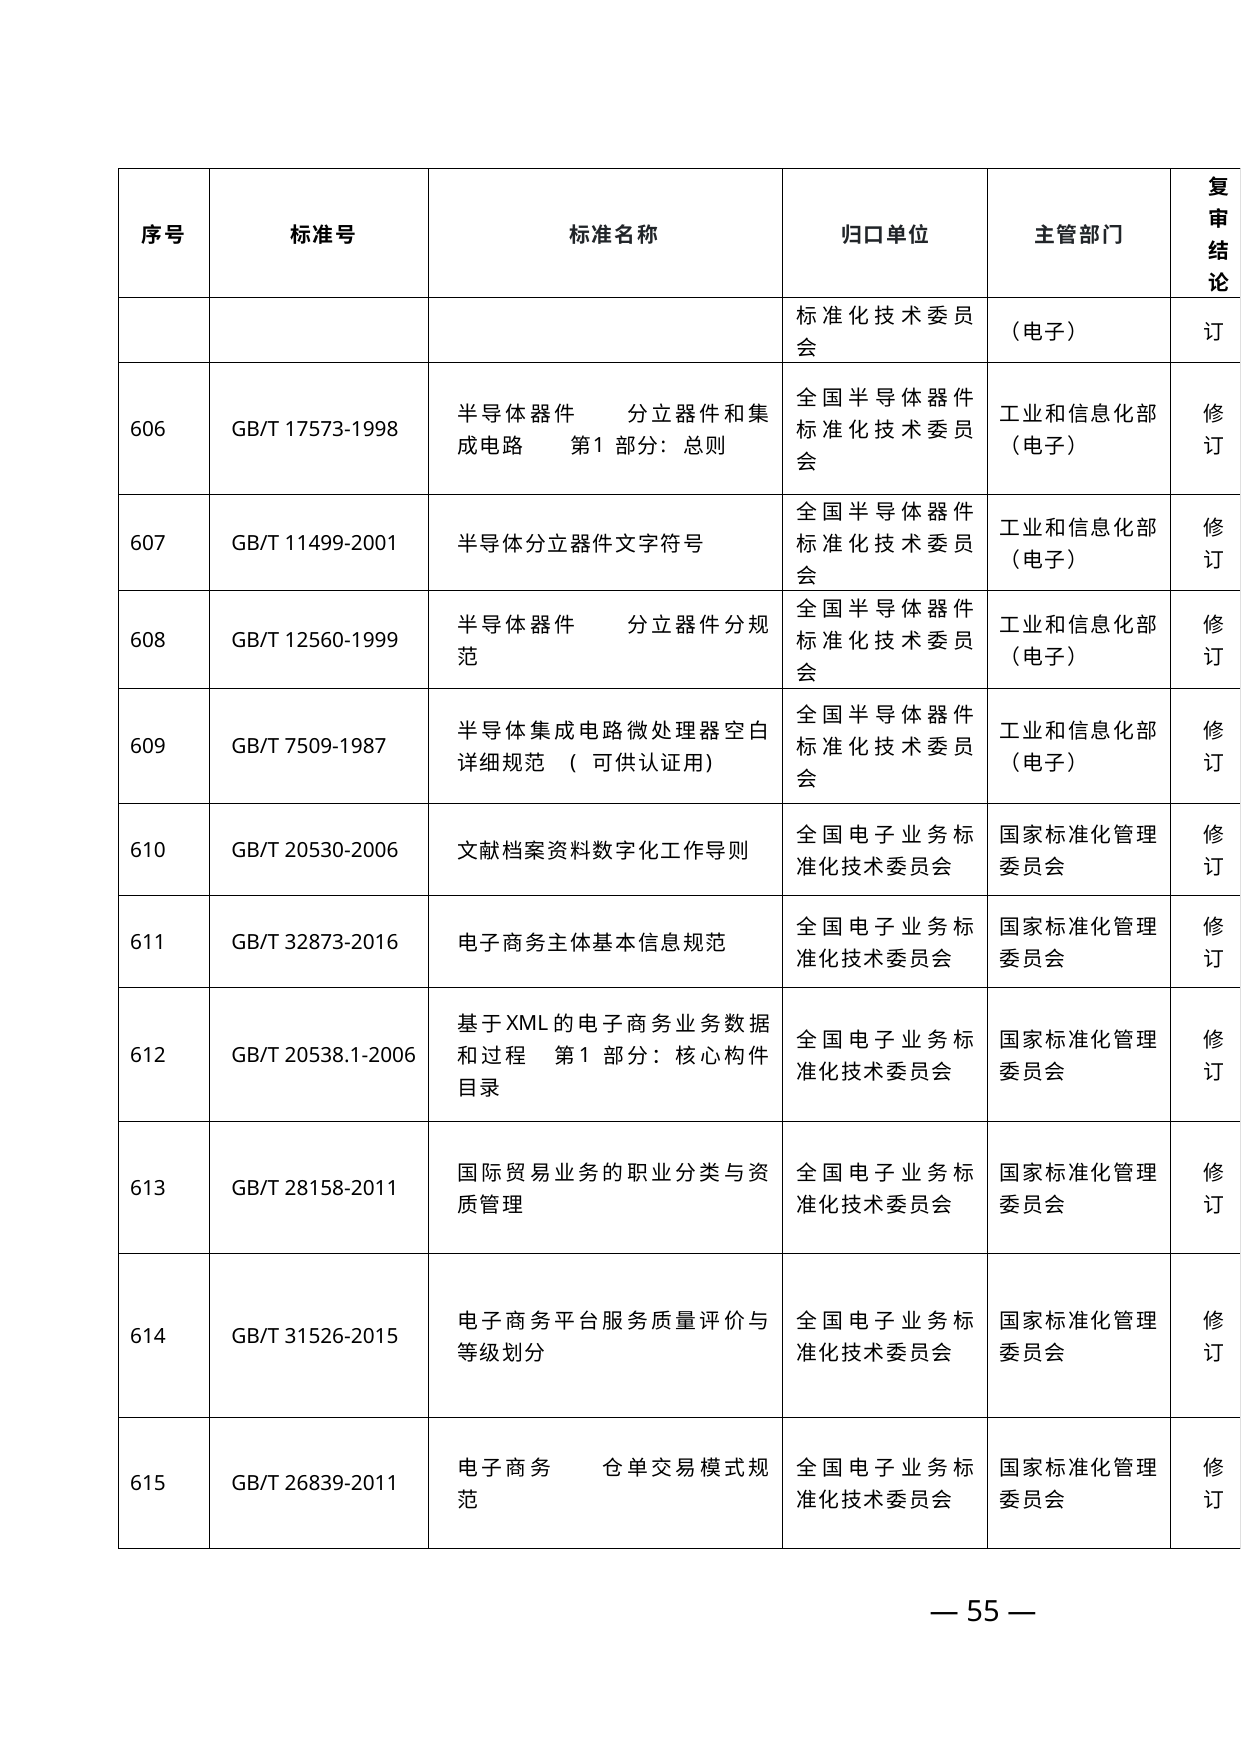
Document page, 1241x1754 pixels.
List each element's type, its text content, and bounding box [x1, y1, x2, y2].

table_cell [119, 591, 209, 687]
table_header 归口单位 [783, 169, 987, 297]
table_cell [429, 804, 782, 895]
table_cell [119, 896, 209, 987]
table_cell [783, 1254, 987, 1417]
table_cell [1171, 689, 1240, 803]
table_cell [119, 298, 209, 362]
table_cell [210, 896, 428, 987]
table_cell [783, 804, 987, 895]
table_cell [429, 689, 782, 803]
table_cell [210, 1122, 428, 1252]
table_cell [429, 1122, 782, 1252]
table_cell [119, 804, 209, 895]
table_header 标准号 [210, 169, 428, 297]
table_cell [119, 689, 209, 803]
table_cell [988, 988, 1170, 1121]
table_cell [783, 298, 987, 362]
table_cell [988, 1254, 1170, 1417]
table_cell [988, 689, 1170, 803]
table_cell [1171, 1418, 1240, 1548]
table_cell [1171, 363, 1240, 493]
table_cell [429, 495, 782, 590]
table_header 主管部门 [988, 169, 1170, 297]
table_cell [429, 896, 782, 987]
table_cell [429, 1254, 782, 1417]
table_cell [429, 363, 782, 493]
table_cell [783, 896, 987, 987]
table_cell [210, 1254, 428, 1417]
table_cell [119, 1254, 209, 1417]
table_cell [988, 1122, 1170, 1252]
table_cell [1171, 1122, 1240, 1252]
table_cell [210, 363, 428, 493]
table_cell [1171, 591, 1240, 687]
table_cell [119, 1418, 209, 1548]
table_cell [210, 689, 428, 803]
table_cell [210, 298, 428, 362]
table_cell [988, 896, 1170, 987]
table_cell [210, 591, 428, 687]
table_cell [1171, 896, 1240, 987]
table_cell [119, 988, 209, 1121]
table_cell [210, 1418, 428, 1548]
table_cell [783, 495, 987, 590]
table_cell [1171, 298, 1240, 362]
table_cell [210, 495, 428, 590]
table_header 复审结论 [1171, 169, 1240, 297]
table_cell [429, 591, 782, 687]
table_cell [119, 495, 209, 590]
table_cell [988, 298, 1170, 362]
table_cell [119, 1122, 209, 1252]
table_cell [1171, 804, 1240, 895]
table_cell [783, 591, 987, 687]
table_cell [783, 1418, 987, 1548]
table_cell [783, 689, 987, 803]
table_header 标准名称 [429, 169, 782, 297]
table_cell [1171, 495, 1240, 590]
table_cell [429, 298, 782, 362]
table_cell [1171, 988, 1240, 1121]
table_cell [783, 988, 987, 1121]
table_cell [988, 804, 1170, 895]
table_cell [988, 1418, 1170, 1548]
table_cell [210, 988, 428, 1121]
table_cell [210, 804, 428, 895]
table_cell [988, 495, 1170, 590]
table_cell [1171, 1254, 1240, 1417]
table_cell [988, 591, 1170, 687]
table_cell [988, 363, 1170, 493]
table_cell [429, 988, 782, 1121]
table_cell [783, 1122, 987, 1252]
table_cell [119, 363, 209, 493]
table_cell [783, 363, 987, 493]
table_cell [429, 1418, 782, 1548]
table_header 序号 [119, 169, 209, 297]
